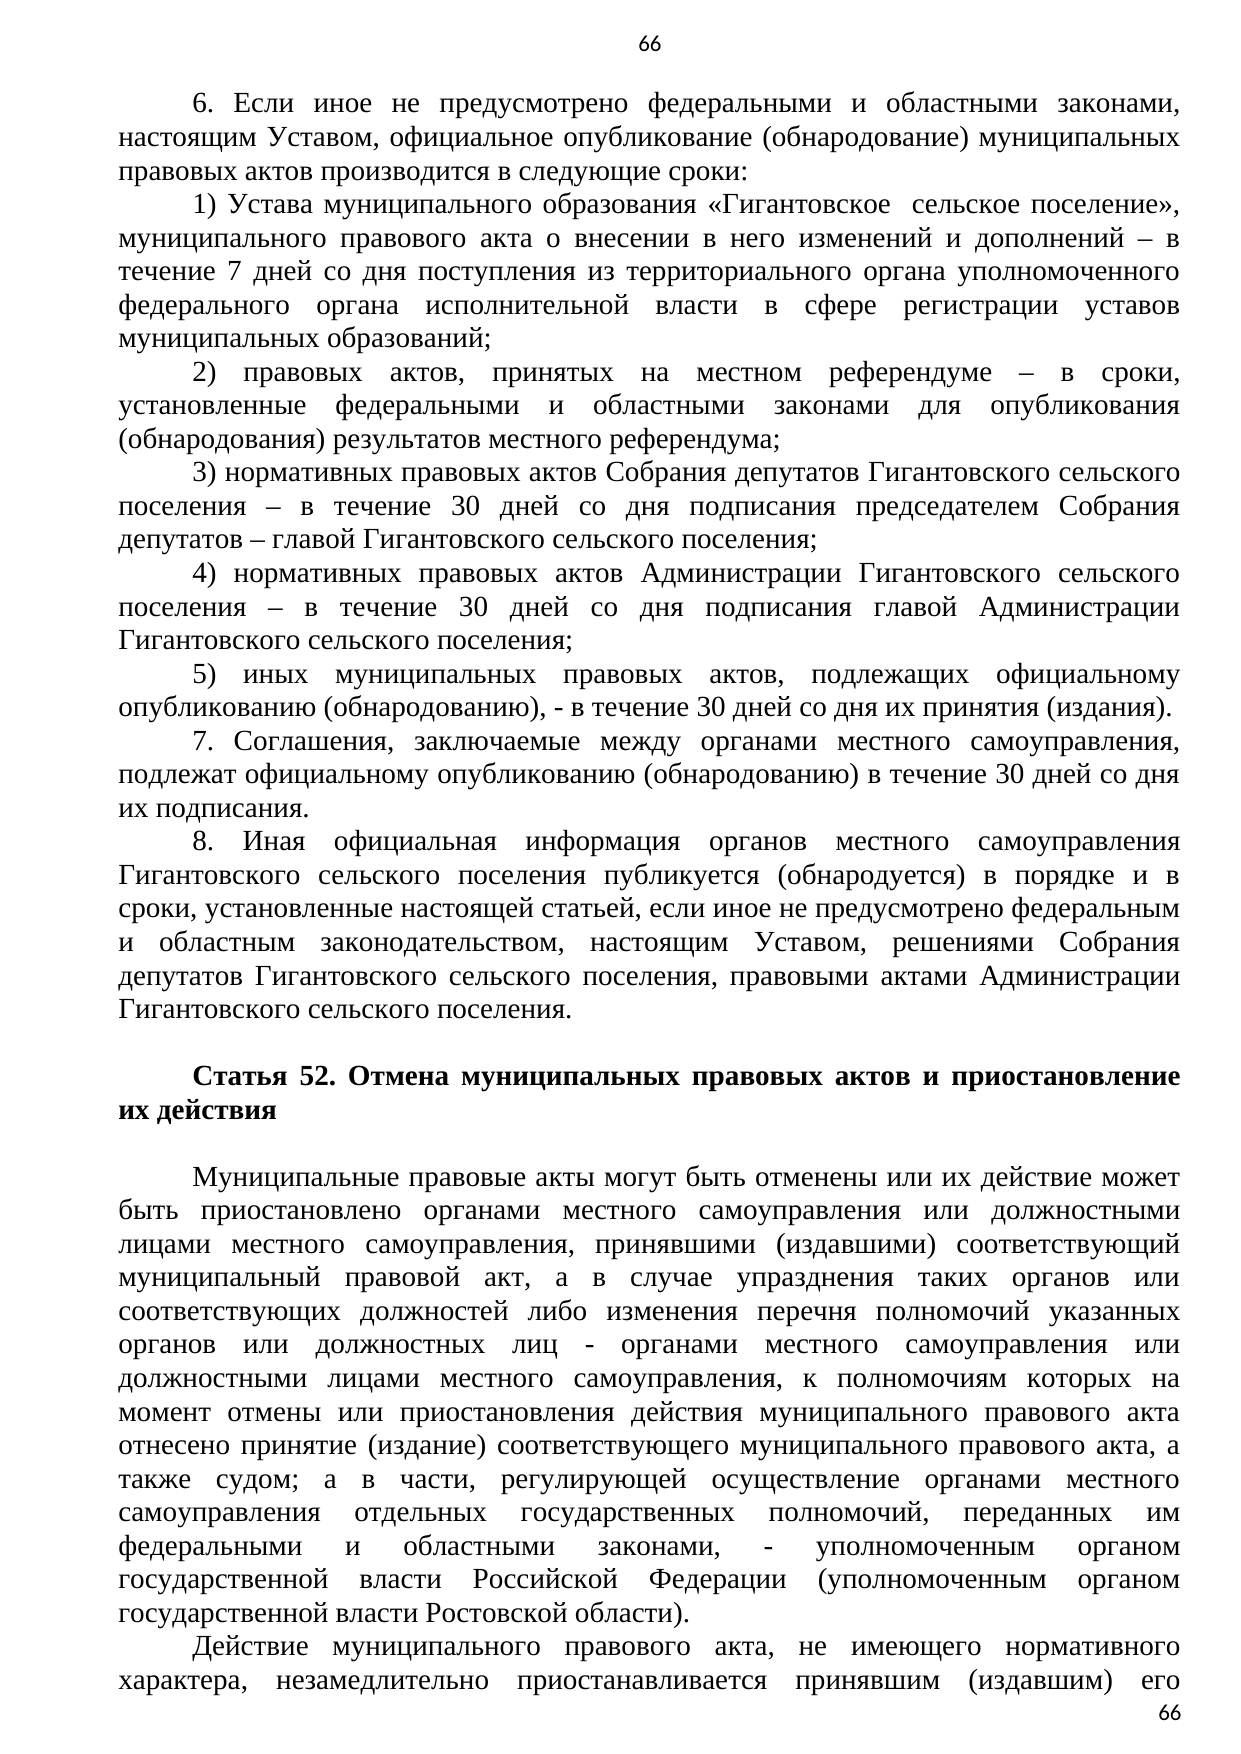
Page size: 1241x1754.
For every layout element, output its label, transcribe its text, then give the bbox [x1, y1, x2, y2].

text 5) иных муниципальных правовых актов, подлежащих официальному опубликованию (обнародованию), - в течение 30 дней со дня их принятия (издания). [118, 656, 1181, 723]
text 8. Иная официальная информация органов местного самоуправления Гигантовского сельского поселения публикуется (обнародуется) в порядке и в сроки, установленные настоящей статьей, если иное не предусмотрено федеральным и областным законодательством, настоящим Уставом, решениями Собрания депутатов Гигантовского сельского поселения, правовыми актами Администрации Гигантовского сельского поселения. [118, 823, 1181, 1025]
text Муниципальные правовые акты могут быть отменены или их действие может быть приостановлено органами местного самоуправления или должностными лицами местного самоуправления, принявшими (издавшими) соответствующий муниципальный правовой акт, а в случае упразднения таких органов или соответствующих должностей либо изменения перечня полномочий указанных органов или должностных лиц - органами местного самоуправления или должностными лицами местного самоуправления, к полномочиям которых на момент отмены или приостановления действия муниципального правового акта отнесено принятие (издание) соответствующего муниципального правового акта, а также судом; а в части, регулирующей осуществление органами местного самоуправления отдельных государственных полномочий, переданных им федеральными и областными законами, - уполномоченным органом государственной власти Российской Федерации (уполномоченным органом государственной власти Ростовской области). [118, 1159, 1181, 1628]
text 6. Если иное не предусмотрено федеральными и областными законами, настоящим Уставом, официальное опубликование (обнародование) муниципальных правовых актов производится в следующие сроки: [118, 86, 1181, 186]
text 2) правовых актов, принятых на местном референдуме – в сроки, установленные федеральными и областными законами для опубликования (обнародования) результатов местного референдума; [118, 354, 1181, 454]
text 3) нормативных правовых актов Собрания депутатов Гигантовского сельского поселения – в течение 30 дней со дня подписания председателем Собрания депутатов – главой Гигантовского сельского поселения; [118, 454, 1181, 555]
text 1) Устава муниципального образования «Гигантовское сельское поселение», муниципального правового акта о внесении в него изменений и дополнений – в течение 7 дней со дня поступления из территориального органа уполномоченного федерального органа исполнительной власти в сфере регистрации уставов муниципальных образований; [118, 186, 1181, 354]
text Статья 52. Отмена муниципальных правовых актов и приостановление их действия [118, 1058, 1181, 1125]
text 7. Соглашения, заключаемые между органами местного самоуправления, подлежат официальному опубликованию (обнародованию) в течение 30 дней со дня их подписания. [118, 723, 1181, 823]
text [118, 1628, 1181, 1696]
text 4) нормативных правовых актов Администрации Гигантовского сельского поселения – в течение 30 дней со дня подписания главой Администрации Гигантовского сельского поселения; [118, 555, 1181, 656]
